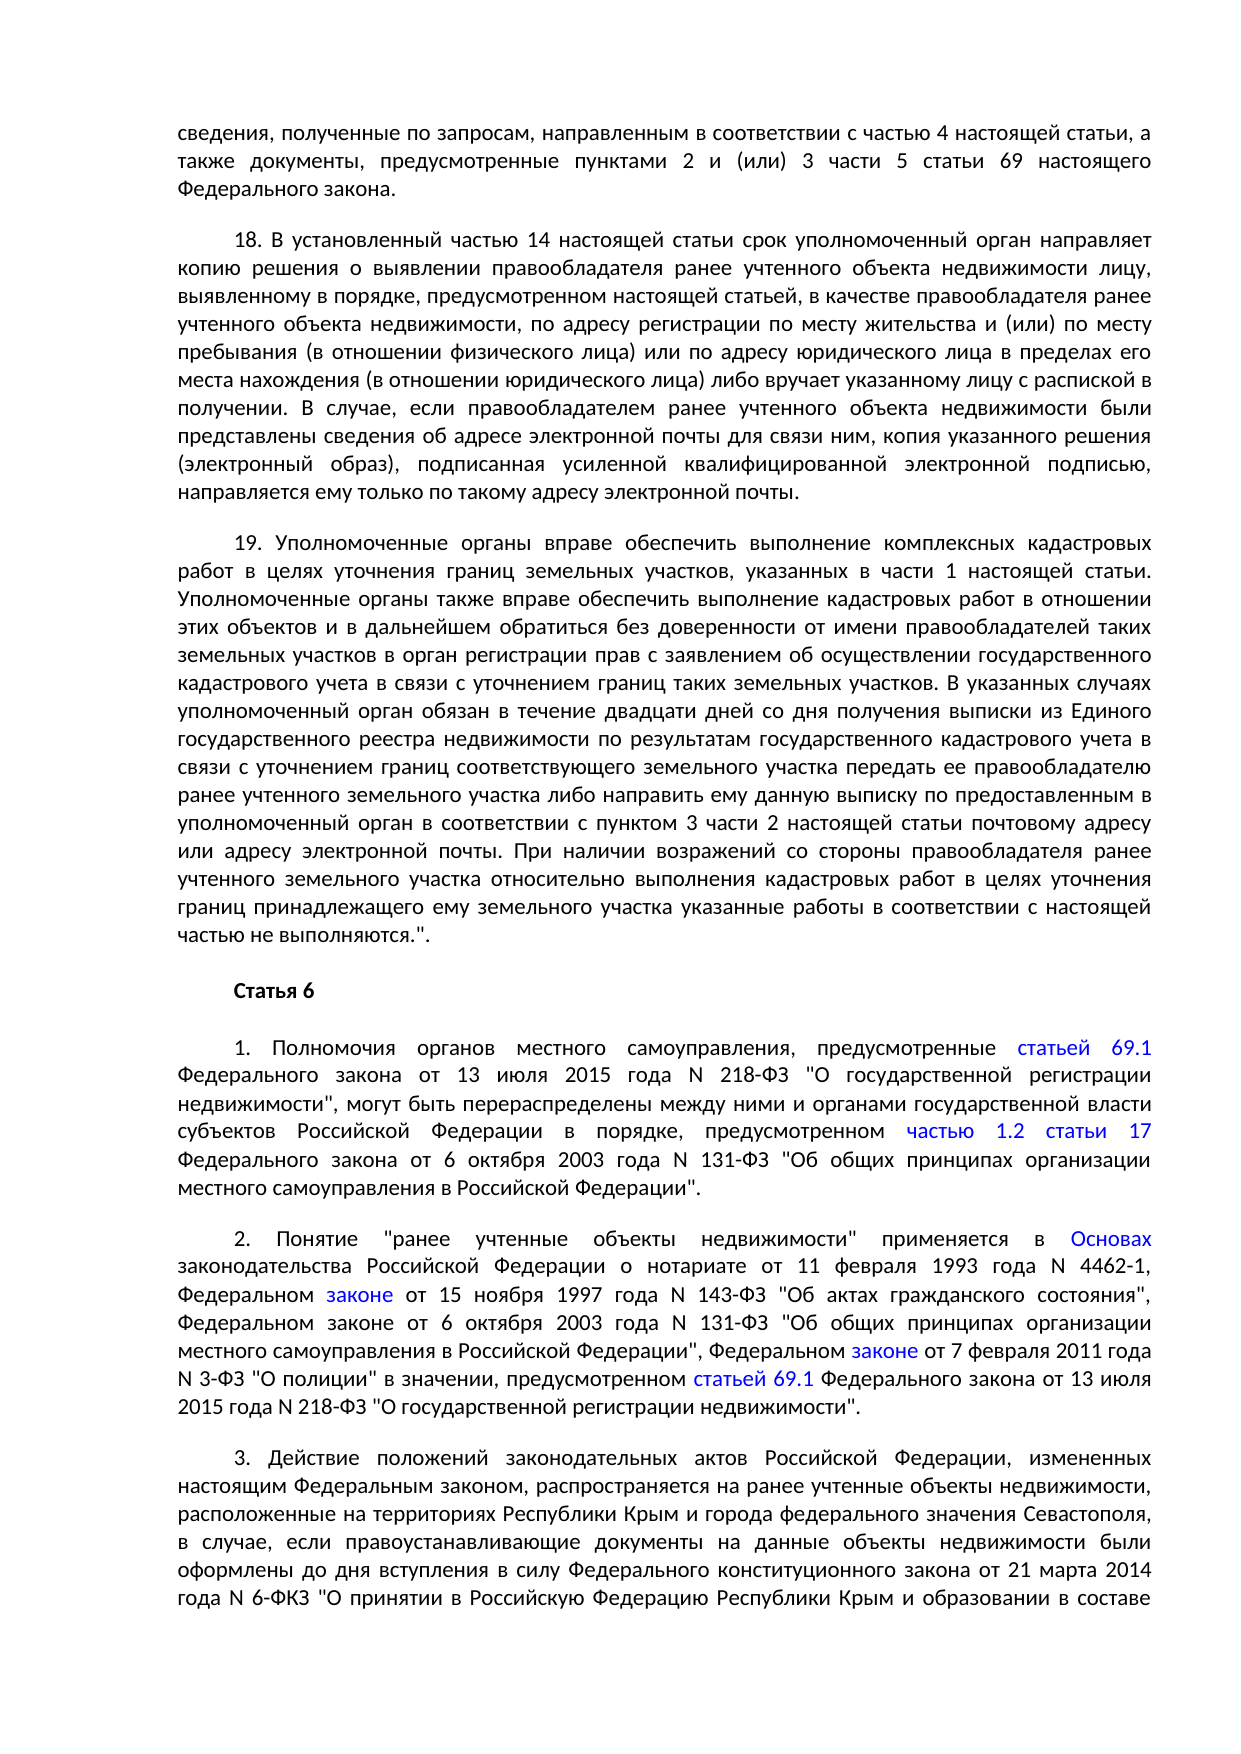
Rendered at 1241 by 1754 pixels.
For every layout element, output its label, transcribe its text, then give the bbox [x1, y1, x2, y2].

text 18. В установленный частью 14 настоящей статьи срок уполномоченный орган направляет копию решения о выявлении правообладателя ранее учтенного объекта недвижимости лицу, выявленному в порядке, предусмотренном настоящей статьей, в качестве правообладателя ранее учтенного объекта недвижимости, по адресу регистрации по месту жительства и (или) по месту пребывания (в отношении физического лица) или по адресу юридического лица в пределах его места нахождения (в отношении юридического лица) либо вручает указанному лицу с распиской в получении. В случае, если правообладателем ранее учтенного объекта недвижимости были представлены сведения об адресе электронной почты для связи ним, копия указанного решения (электронный образ), подписанная усиленной квалифицированной электронной подписью, направляется ему только по такому адресу электронной почты. [177, 225, 1152, 505]
text 2. Понятие "ранее учтенные объекты недвижимости" применяется в Основах законодательства Российской Федерации о нотариате от 11 февраля 1993 года N 4462-1, Федеральном законе от 15 ноября 1997 года N 143-ФЗ "Об актах гражданского состояния", Федеральном законе от 6 октября 2003 года N 131-ФЗ "Об общих принципах организации местного самоуправления в Российской Федерации", Федеральном законе от 7 февраля 2011 года N 3-ФЗ "О полиции" в значении, предусмотренном статьей 69.1 Федерального закона от 13 июля 2015 года N 218-ФЗ "О государственной регистрации недвижимости". [177, 1224, 1152, 1420]
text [177, 118, 1152, 202]
text 19. Уполномоченные органы вправе обеспечить выполнение комплексных кадастровых работ в целях уточнения границ земельных участков, указанных в части 1 настоящей статьи. Уполномоченные органы также вправе обеспечить выполнение кадастровых работ в отношении этих объектов и в дальнейшем обратиться без доверенности от имени правообладателей таких земельных участков в орган регистрации прав с заявлением об осуществлении государственного кадастрового учета в связи с уточнением границ таких земельных участков. В указанных случаях уполномоченный орган обязан в течение двадцати дней со дня получения выписки из Единого государственного реестра недвижимости по результатам государственного кадастрового учета в связи с уточнением границ соответствующего земельного участка передать ее правообладателю ранее учтенного земельного участка либо направить ему данную выписку по предоставленным в уполномоченный орган в соответствии с пунктом 3 части 2 настоящей статьи почтовому адресу или адресу электронной почты. При наличии возражений со стороны правообладателя ранее учтенного земельного участка относительно выполнения кадастровых работ в целях уточнения границ принадлежащего ему земельного участка указанные работы в соответствии с настоящей частью не выполняются.". [177, 528, 1152, 948]
title Статья 6 [177, 977, 1152, 1004]
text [177, 1443, 1152, 1611]
text 1. Полномочия органов местного самоуправления, предусмотренные статьей 69.1 Федерального закона от 13 июля 2015 года N 218-ФЗ "О государственной регистрации недвижимости", могут быть перераспределены между ними и органами государственной власти субъектов Российской Федерации в порядке, предусмотренном частью 1.2 статьи 17 Федерального закона от 6 октября 2003 года N 131-ФЗ "Об общих принципах организации местного самоуправления в Российской Федерации". [177, 1033, 1152, 1201]
